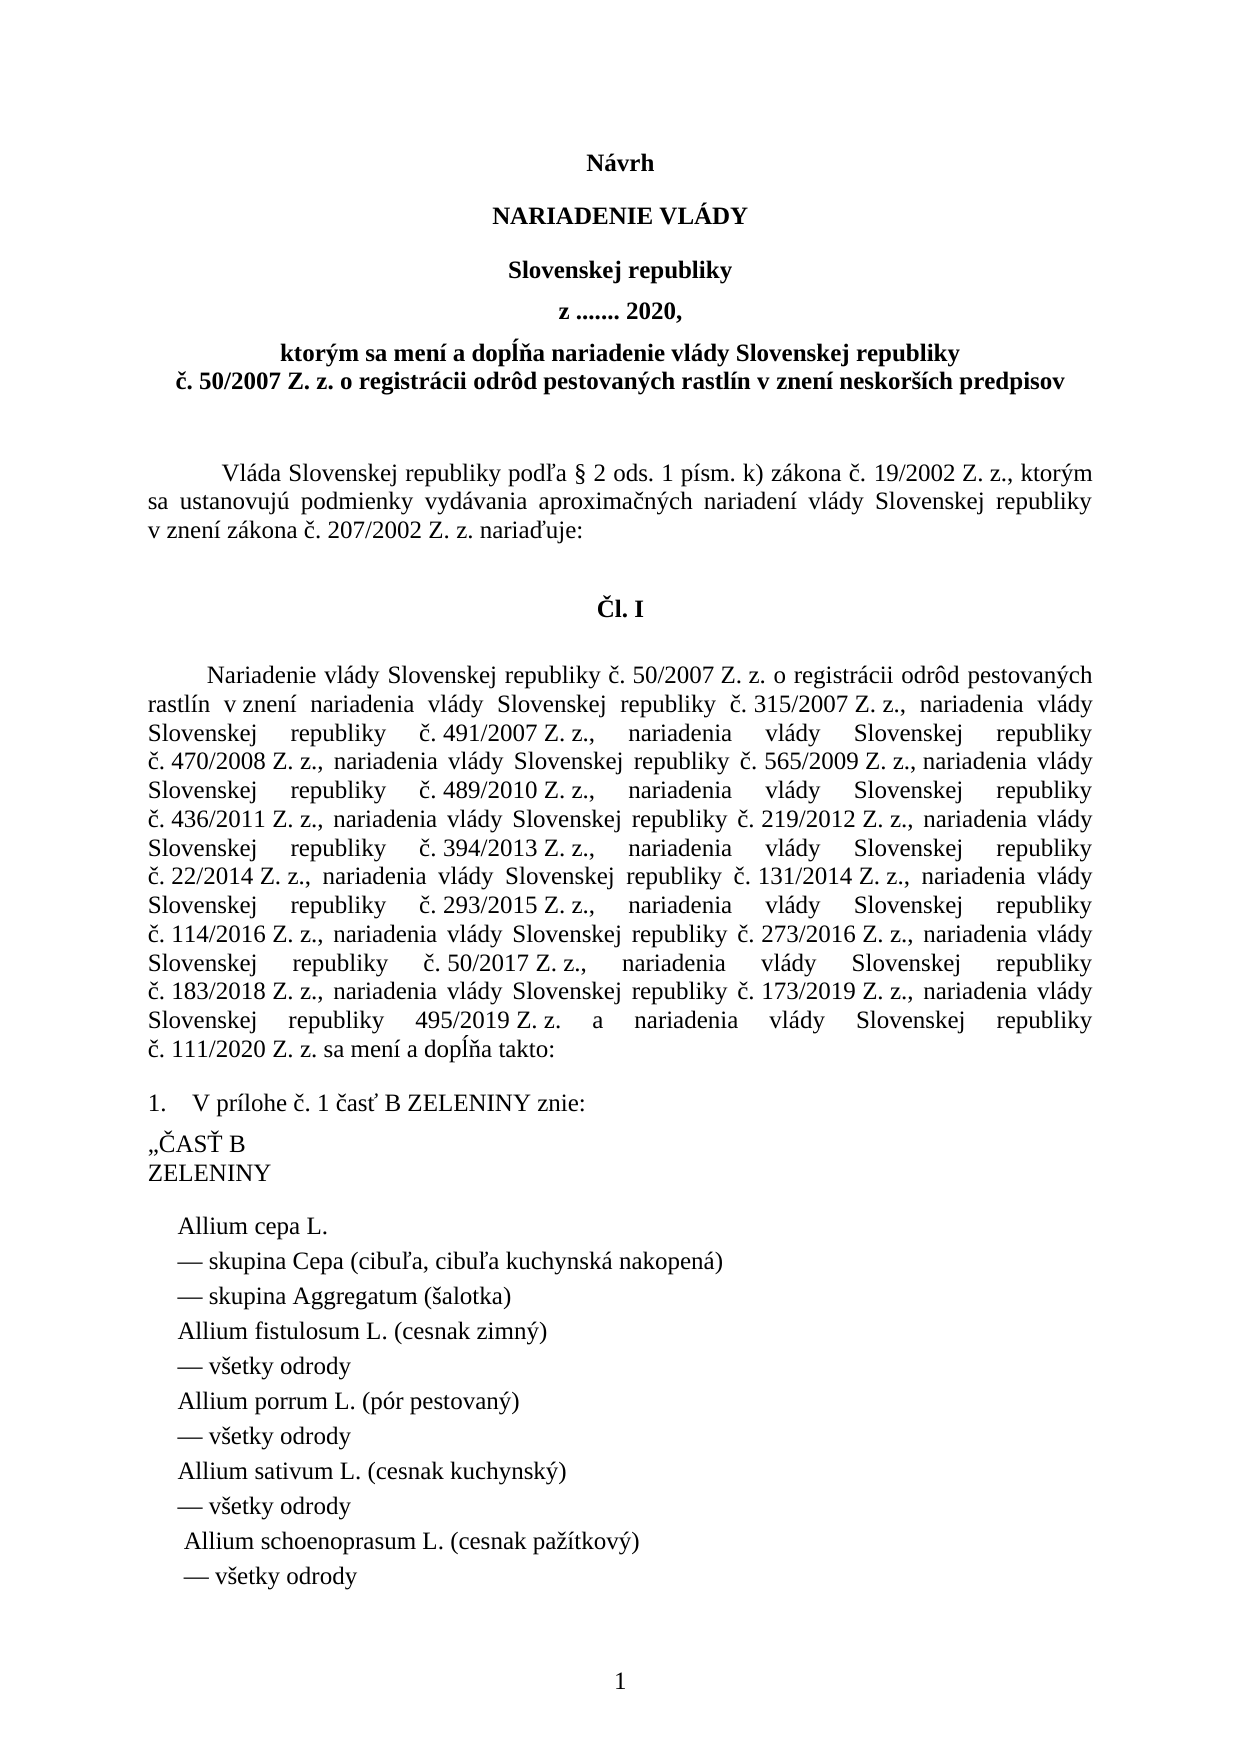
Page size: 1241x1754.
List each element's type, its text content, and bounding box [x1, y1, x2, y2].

text — všetky odrody [177, 1351, 1093, 1380]
text Nariadenie vlády Slovenskej republiky č. 50/2007 Z. z. o registrácii odrôd pestovaných rastlín v znení nariadenia vlády Slovenskej republiky č. 315/2007 Z. z., nariadenia vlády Slovenskej republiky č. 491/2007 Z. z., nariadenia vlády Slovenskej republiky č. 470/2008 Z. z., nariadenia vlády Slovenskej republiky č. 565/2009 Z. z., nariadenia vlády Slovenskej republiky č. 489/2010 Z. z., nariadenia vlády Slovenskej republiky č. 436/2011 Z. z., nariadenia vlády Slovenskej republiky č. 219/2012 Z. z., nariadenia vlády Slovenskej republiky č. 394/2013 Z. z., nariadenia vlády Slovenskej republiky č. 22/2014 Z. z., nariadenia vlády Slovenskej republiky č. 131/2014 Z. z., nariadenia vlády Slovenskej republiky č. 293/2015 Z. z., nariadenia vlády Slovenskej republiky č. 114/2016 Z. z., nariadenia vlády Slovenskej republiky č. 273/2016 Z. z., nariadenia vlády Slovenskej republiky č. 50/2017 Z. z., nariadenia vlády Slovenskej republiky č. 183/2018 Z. z., nariadenia vlády Slovenskej republiky č. 173/2019 Z. z., nariadenia vlády Slovenskej republiky 495/2019 Z. z. a nariadenia vlády Slovenskej republiky č. 111/2020 Z. z. sa mení a dopĺňa takto: [148, 660, 1093, 1063]
text Čl. I [148, 594, 1093, 623]
text Allium schoenoprasum L. (cesnak pažítkový) [177, 1526, 1093, 1555]
text — všetky odrody [177, 1561, 1093, 1590]
text — skupina Cepa (cibuľa, cibuľa kuchynská nakopená) [177, 1246, 1093, 1275]
text „ČASŤ B [148, 1129, 1093, 1158]
text Návrh [148, 148, 1093, 176]
text Allium sativum L. (cesnak kuchynský) [177, 1456, 1093, 1485]
text ktorým sa mení a dopĺňa nariadenie vlády Slovenskej republiky [148, 338, 1093, 366]
text NARIADENIE VLÁDY [148, 201, 1093, 230]
text — všetky odrody [177, 1491, 1093, 1520]
text ZELENINY [148, 1158, 1093, 1186]
text — skupina Aggregatum (šalotka) [177, 1281, 1093, 1310]
text č. 50/2007 Z. z. o registrácii odrôd pestovaných rastlín v znení neskorších predpisov [148, 366, 1093, 395]
text Vláda Slovenskej republiky podľa § 2 ods. 1 písm. k) zákona č. 19/2002 Z. z., ktorým sa ustanovujú podmienky vydávania aproximačných nariadení vlády Slovenskej republiky v znení zákona č. 207/2002 Z. z. nariaďuje: [148, 458, 1093, 544]
text Allium fistulosum L. (cesnak zimný) [177, 1316, 1093, 1345]
text z ....... 2020, [148, 296, 1093, 325]
text Slovenskej republiky [148, 255, 1093, 284]
text Allium porrum L. (pór pestovaný) [177, 1386, 1093, 1415]
list V prílohe č. 1 časť B ZELENINY znie: [148, 1088, 1093, 1116]
text — všetky odrody [177, 1421, 1093, 1450]
text Allium cepa L. [177, 1211, 1093, 1240]
